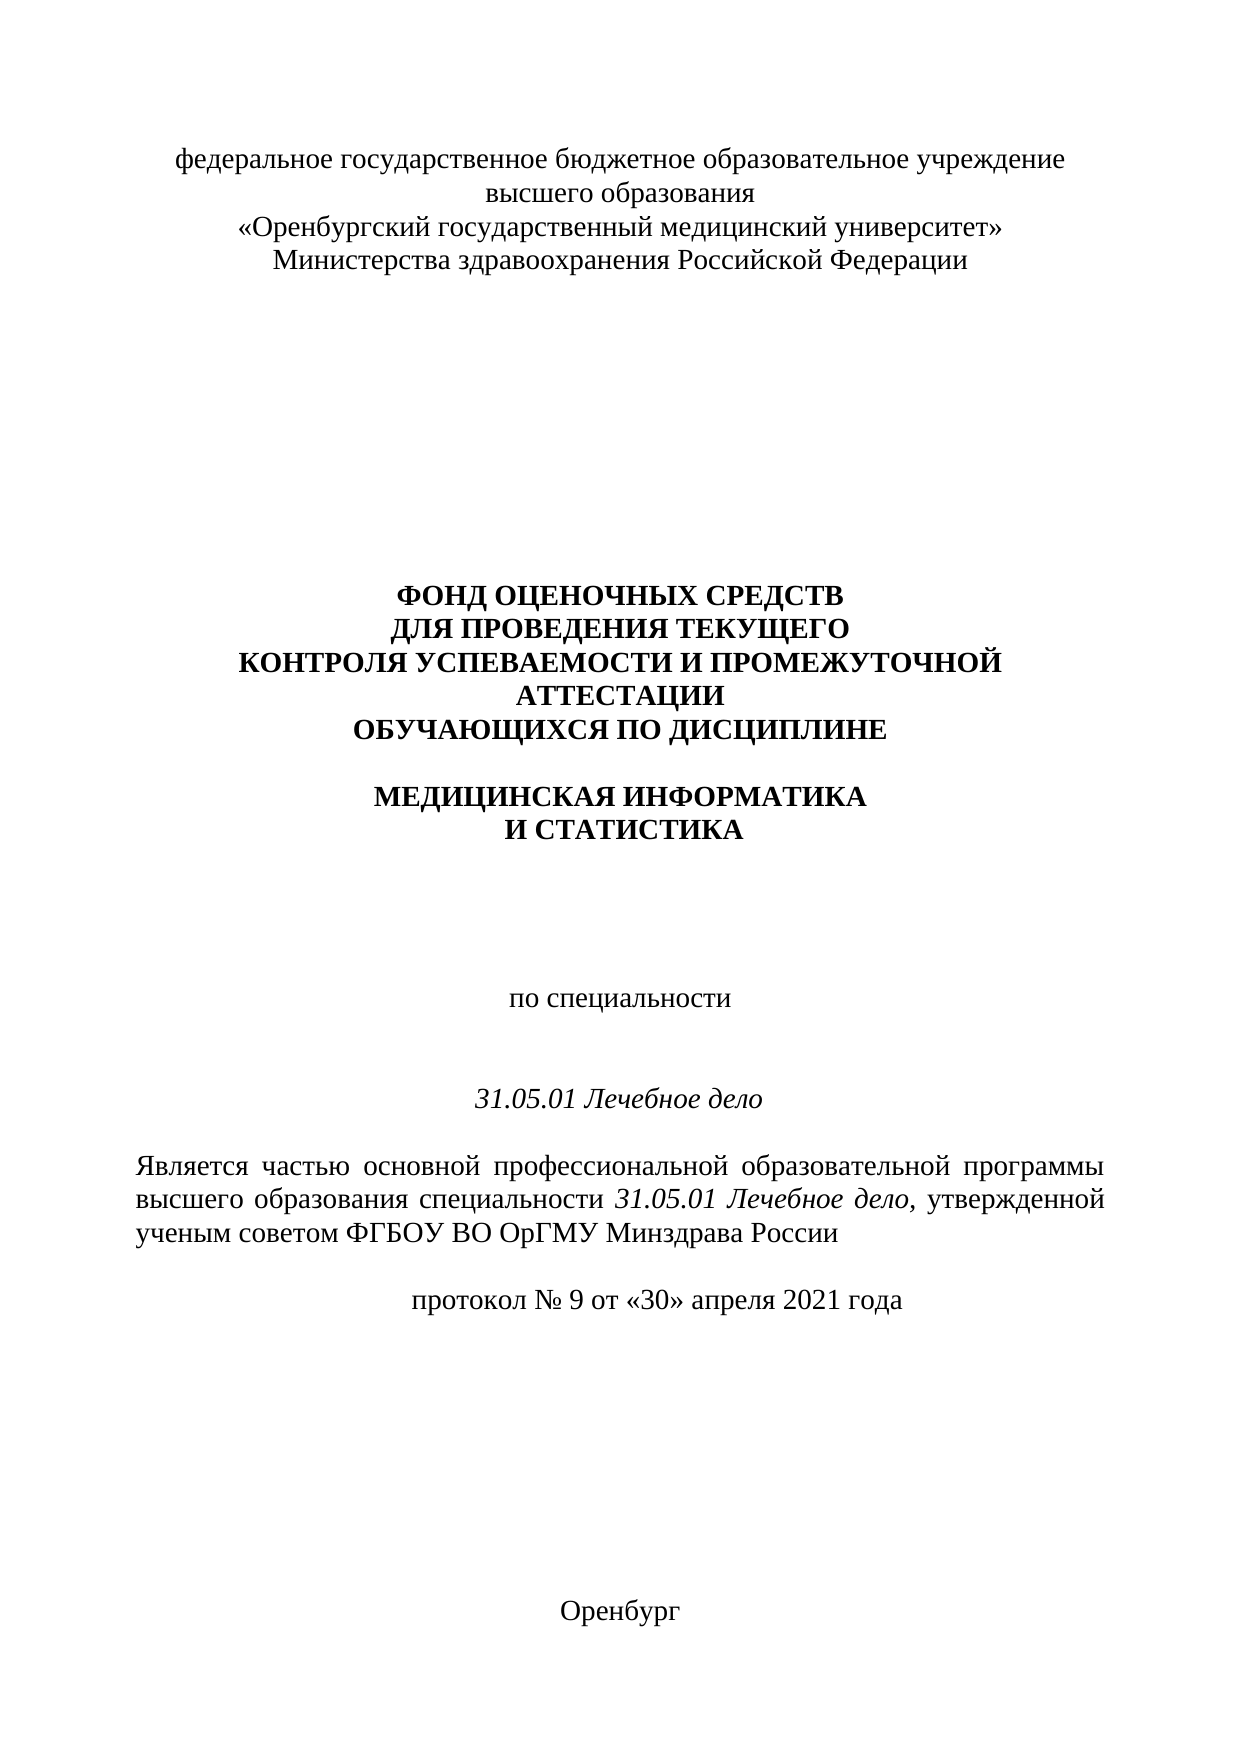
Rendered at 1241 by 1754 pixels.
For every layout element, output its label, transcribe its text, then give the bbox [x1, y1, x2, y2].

text МЕДИЦИНСКАЯ ИНФОРМАТИКА [135, 779, 1105, 812]
text ДЛЯ ПРОВЕДЕНИЯ ТЕКУЩЕГО [135, 611, 1105, 645]
text ОБУЧАЮЩИХСЯ ПО ДИСЦИПЛИНЕ [135, 712, 1105, 745]
text высшего образования [135, 175, 1105, 209]
text И СТАТИСТИКА [135, 812, 1105, 846]
text Оренбург [135, 1593, 1105, 1627]
text федеральное государственное бюджетное образовательное учреждение [135, 142, 1105, 175]
text ФОНД ОЦЕНОЧНЫХ СРЕДСТВ [135, 578, 1105, 611]
text Министерства здравоохранения Российской Федерации [135, 242, 1105, 276]
text Является частью основной профессиональной образовательной программы высшего образования специальности 31.05.01 Лечебное дело, утвержденной ученым советом ФГБОУ ВО ОрГМУ Минздрава России [135, 1148, 1105, 1248]
text по специальности [135, 980, 1105, 1014]
text протокол № 9 от «30» апреля 2021 года [135, 1282, 1105, 1316]
text «Оренбургский государственный медицинский университет» [135, 209, 1105, 242]
text КОНТРОЛЯ УСПЕВАЕМОСТИ И ПРОМЕЖУТОЧНОЙ АТТЕСТАЦИИ [135, 645, 1105, 712]
text 31.05.01 Лечебное дело [135, 1081, 1105, 1114]
